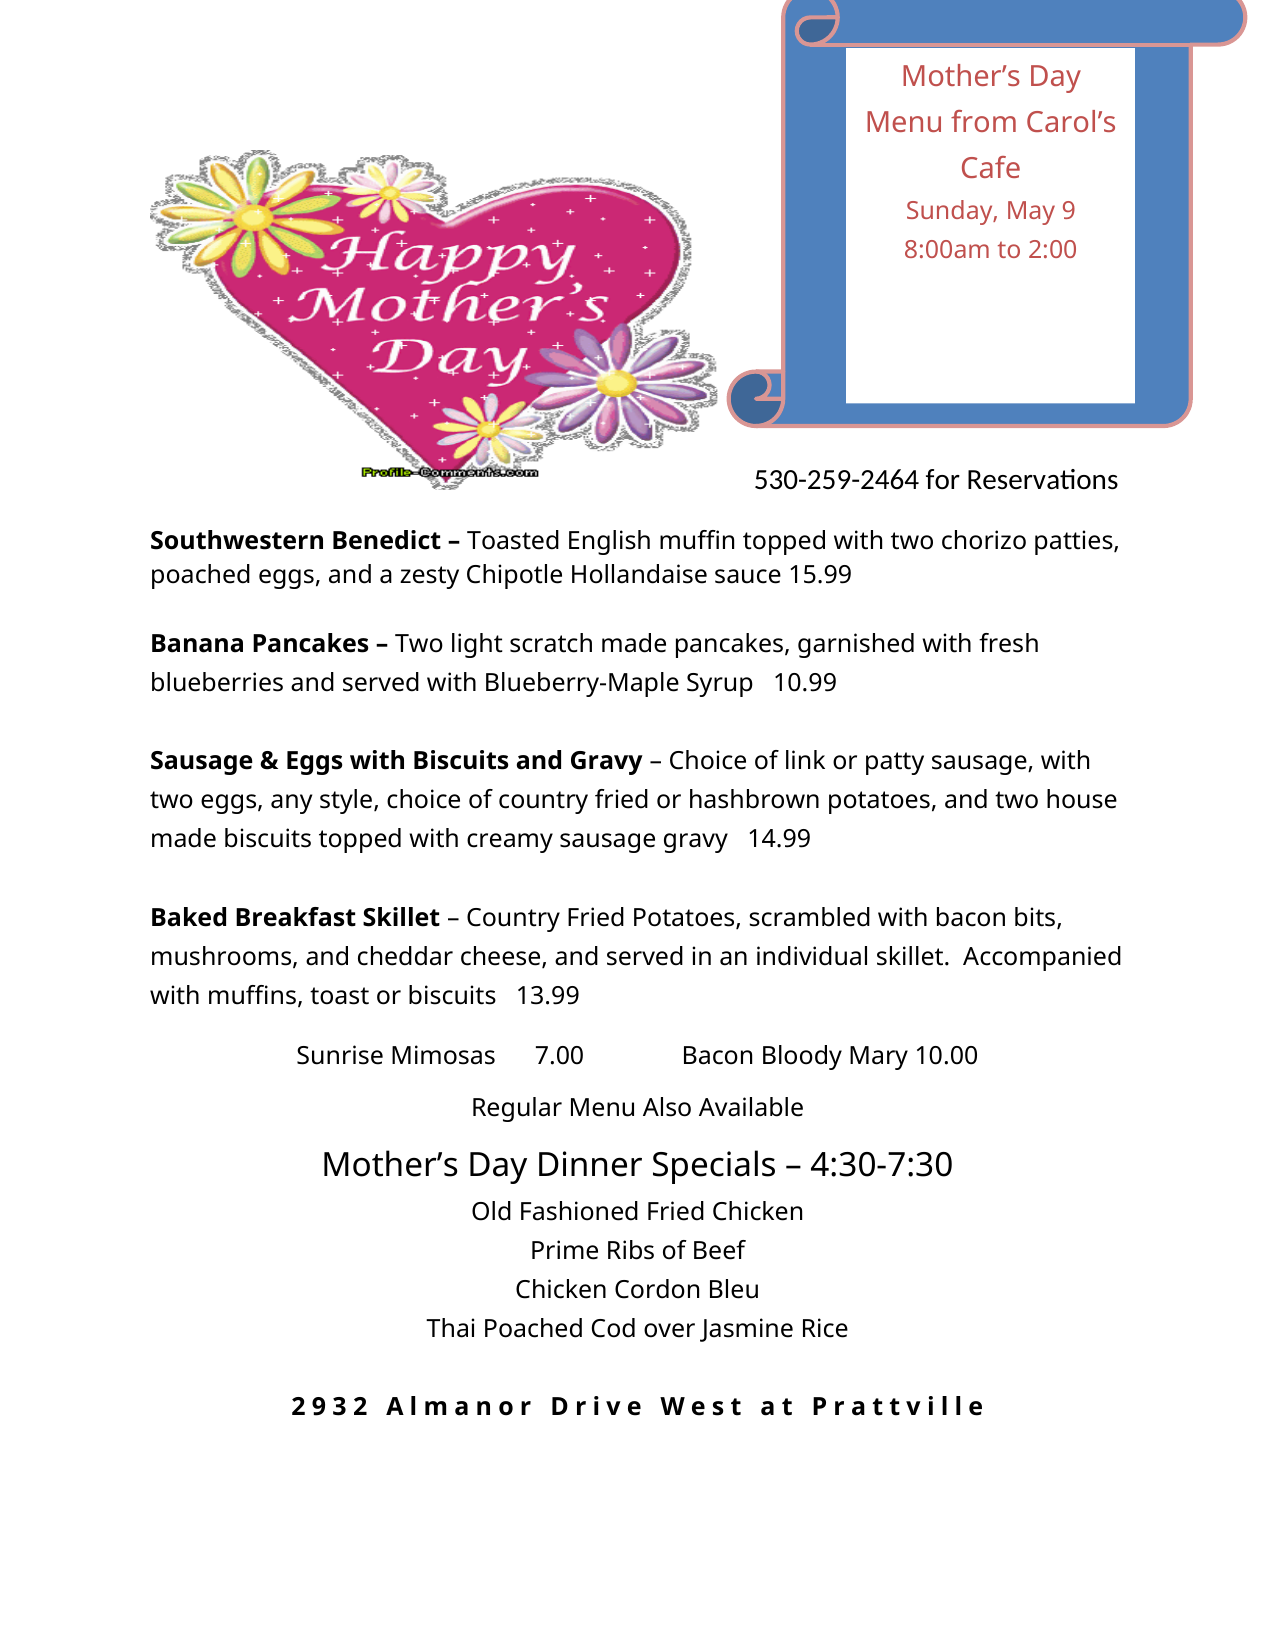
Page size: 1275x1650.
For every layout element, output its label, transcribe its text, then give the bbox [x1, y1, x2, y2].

text Banana Pancakes – Two light scratch made pancakes, garnished with fresh blueberries and served with Blueberry-Maple Syrup 10.99 [150, 625, 1125, 698]
text Prime Ribs of Beef [150, 1232, 1125, 1266]
text Sausage & Eggs with Biscuits and Gravy – Choice of link or patty sausage, with two eggs, any style, choice of country fried or hashbrown potatoes, and two house made biscuits topped with creamy sausage gravy 14.99 [150, 743, 1125, 855]
text Mother’s Day Dinner Specials – 4:30-7:30 [150, 1141, 1125, 1186]
text Sunrise Mimosas 7.00 Bacon Bloody Mary 10.00 [150, 1038, 1125, 1072]
picture [150, 150, 718, 490]
text Regular Menu Also Available [150, 1089, 1125, 1123]
text Old Fashioned Fried Chicken [150, 1193, 1125, 1227]
text Southwestern Benedict – Toasted English muffin topped with two chorizo patties, poached eggs, and a zesty Chipotle Hollandaise sauce 15.99 [150, 523, 1125, 591]
text 2932 Almanor Drive West at Prattville [150, 1389, 1125, 1423]
text Chicken Cordon Bleu [150, 1272, 1125, 1306]
text Baked Breakfast Skillet – Country Fried Potatoes, scrambled with bacon bits, mushrooms, and cheddar cheese, and served in an individual skillet. Accompanied with muffins, toast or biscuits 13.99 [150, 899, 1125, 1012]
text Thai Poached Cod over Jasmine Rice [150, 1311, 1125, 1345]
